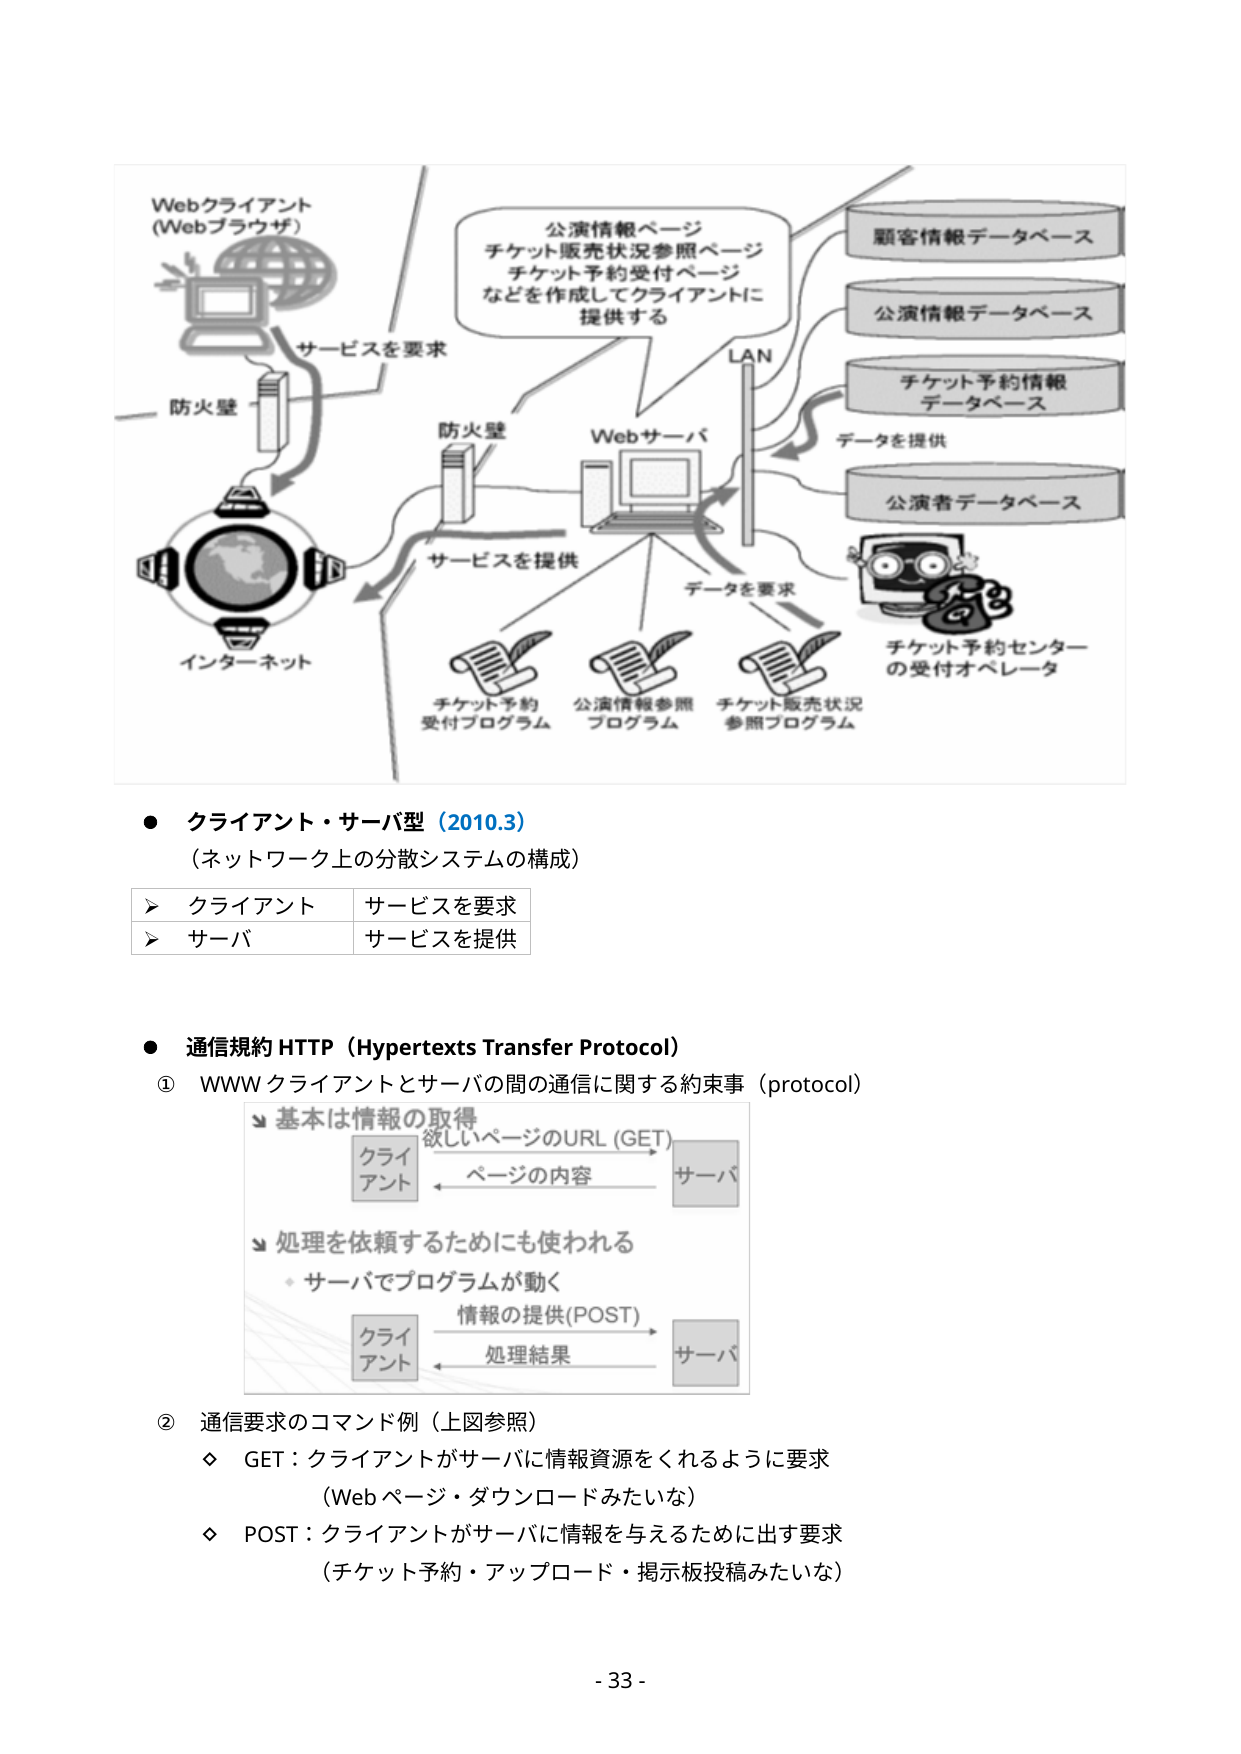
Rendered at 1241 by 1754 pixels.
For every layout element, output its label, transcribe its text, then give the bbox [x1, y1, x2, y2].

list POST：クライアントがサーバに情報を与えるために出す要求 [200, 1514, 1128, 1552]
table_cell サーバ [132, 922, 353, 953]
text （ネットワーク上の分散システムの構成） [156, 839, 1128, 877]
list 通信規約HTTP（Hypertexts Transfer Protocol） [142, 1027, 1128, 1064]
list （チケット予約・アップロード・掲示板投稿みたいな） [244, 1552, 1128, 1589]
picture [243, 1102, 750, 1395]
list GET：クライアントがサーバに情報資源をくれるように要求 [200, 1439, 1128, 1477]
list クライアント・サーバ型（2010.3） [142, 802, 1128, 839]
list （Webページ・ダウンロードみたいな） [244, 1477, 1128, 1514]
list WWWクライアントとサーバの間の通信に関する約束事（protocol） [156, 1064, 1128, 1102]
table_header サービスを要求 [354, 889, 530, 921]
list 通信要求のコマンド例（上図参照） [156, 1402, 1128, 1439]
picture [113, 164, 1127, 785]
table_header クライアント [132, 889, 353, 921]
table_cell サービスを提供 [354, 922, 530, 953]
